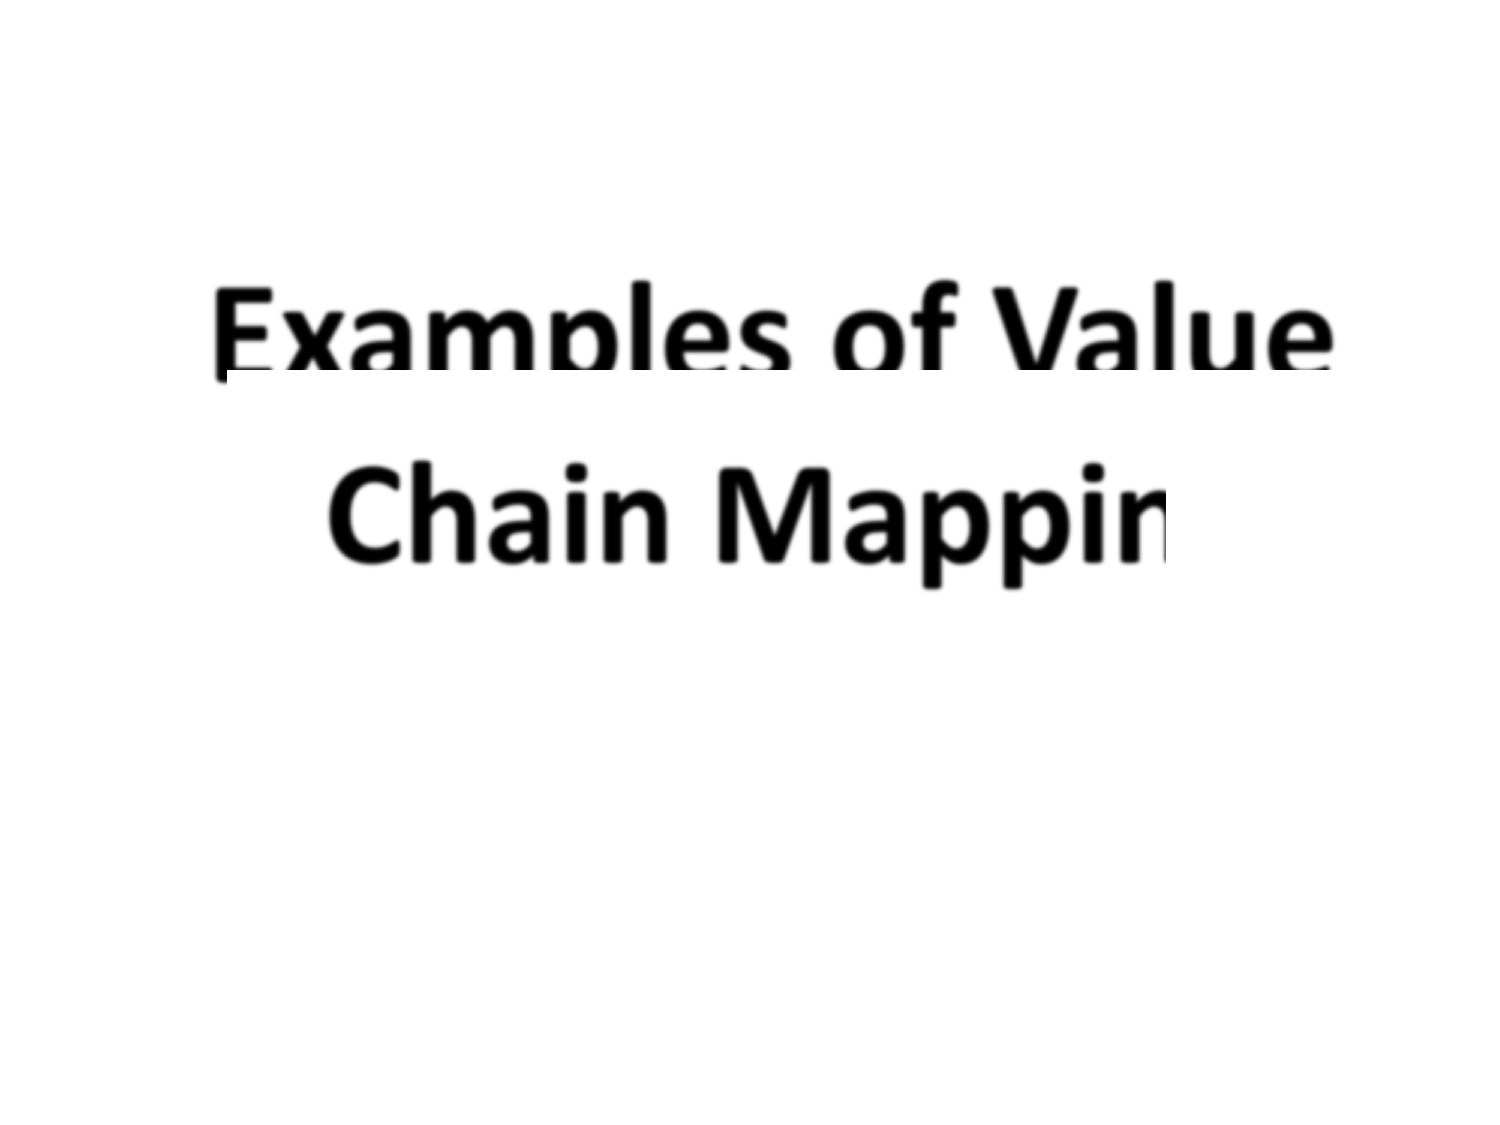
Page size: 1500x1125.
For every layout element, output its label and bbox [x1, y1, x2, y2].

picture [109, 190, 1468, 698]
